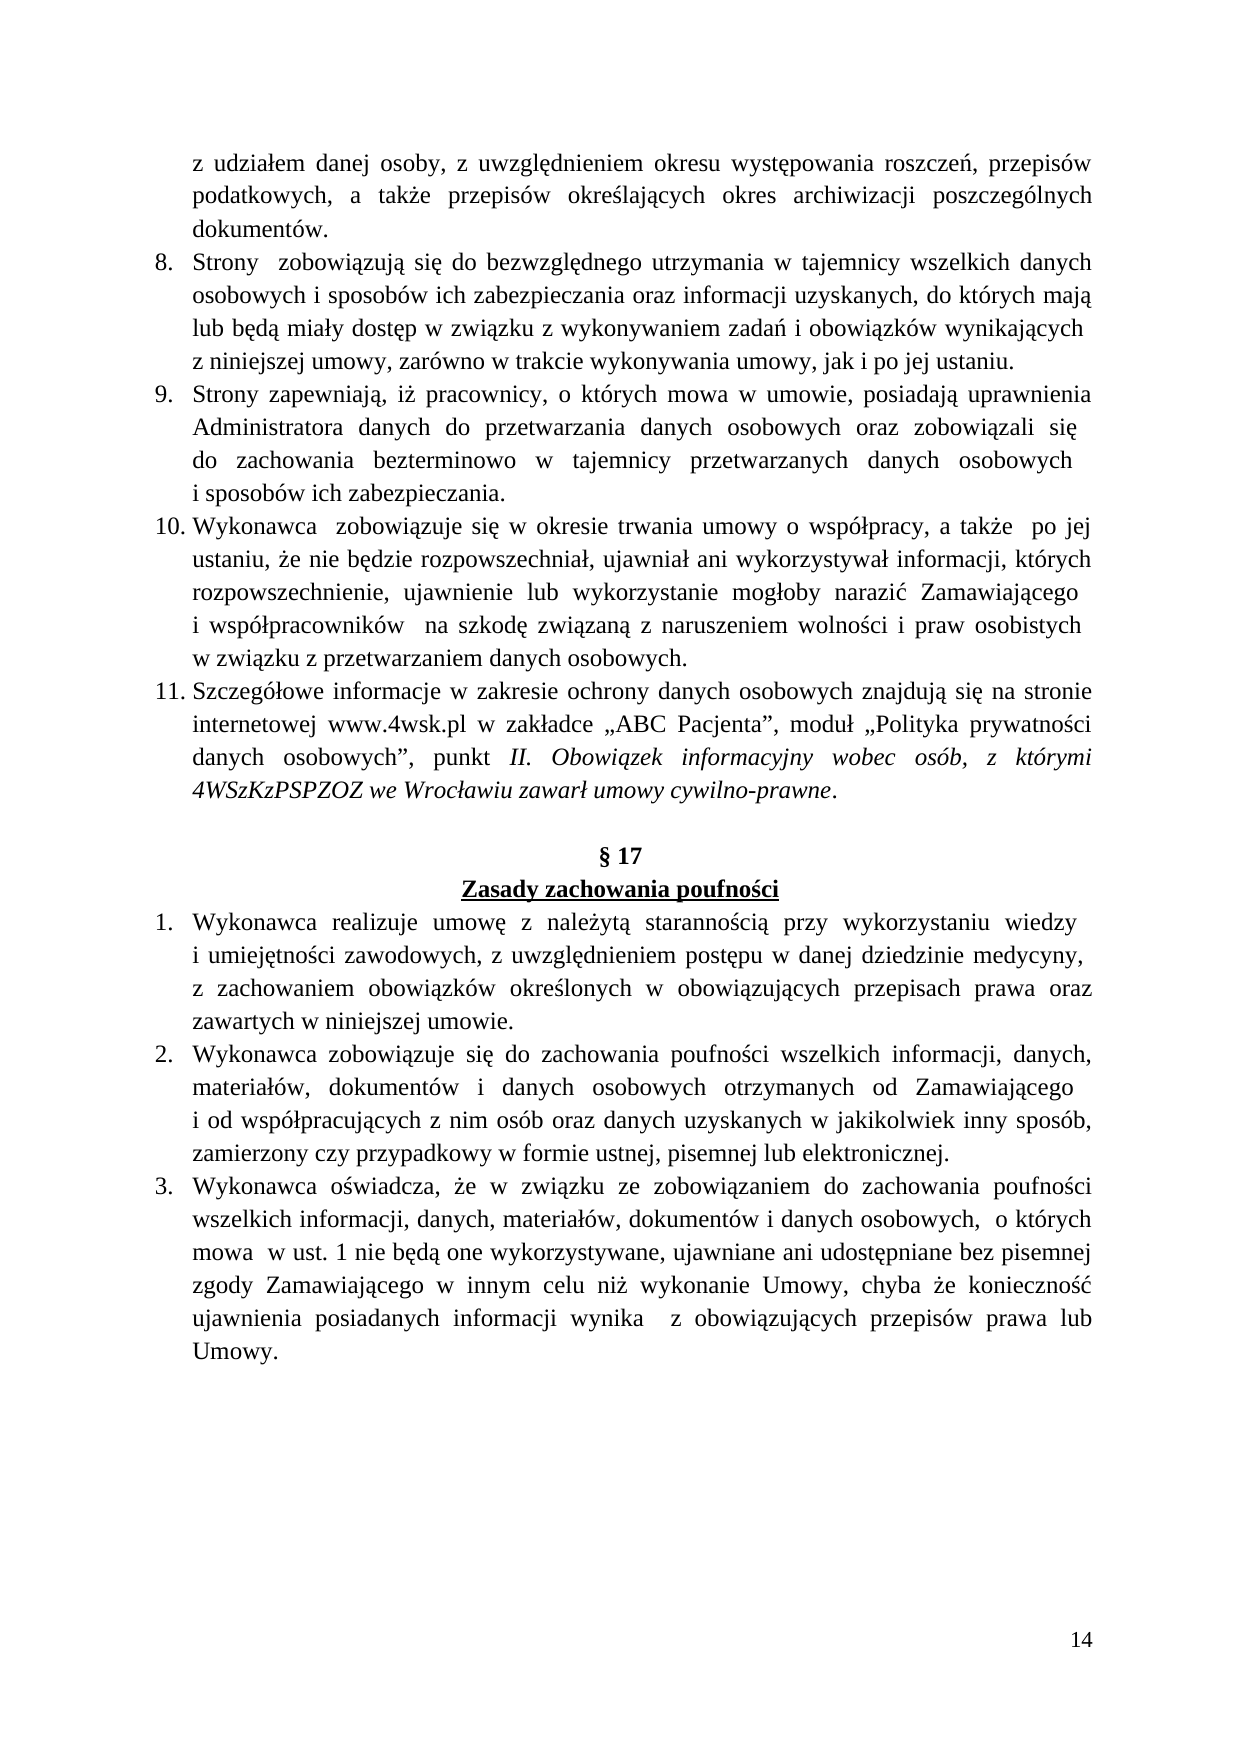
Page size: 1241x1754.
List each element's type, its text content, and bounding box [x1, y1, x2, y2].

list Wykonawca realizuje umowę z należytą starannością przy wykorzystaniu wiedzy i umiejętności zawodowych, z uwzględnieniem postępu w danej dziedzinie medycyny, z zachowaniem obowiązków określonych w obowiązujących przepisach prawa oraz zawartych w niniejszej umowie. [154, 907, 1093, 1035]
list Wykonawca zobowiązuje się w okresie trwania umowy o współpracy, a także po jej ustaniu, że nie będzie rozpowszechniał, ujawniał ani wykorzystywał informacji, których rozpowszechnienie, ujawnienie lub wykorzystanie mogłoby narazić Zamawiającego i współpracowników na szkodę związaną z naruszeniem wolności i praw osobistych w związku z przetwarzaniem danych osobowych. [154, 511, 1093, 672]
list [154, 148, 1093, 242]
list Wykonawca oświadcza, że w związku ze zobowiązaniem do zachowania poufności wszelkich informacji, danych, materiałów, dokumentów i danych osobowych, o których mowa w ust. 1 nie będą one wykorzystywane, ujawniane ani udostępniane bez pisemnej zgody Zamawiającego w innym celu niż wykonanie Umowy, chyba że konieczność ujawnienia posiadanych informacji wynika z obowiązujących przepisów prawa lub Umowy. [154, 1171, 1093, 1365]
list Strony zobowiązują się do bezwzględnego utrzymania w tajemnicy wszelkich danych osobowych i sposobów ich zabezpieczania oraz informacji uzyskanych, do których mają lub będą miały dostęp w związku z wykonywaniem zadań i obowiązków wynikających z niniejszej umowy, zarówno w trakcie wykonywania umowy, jak i po jej ustaniu. [154, 247, 1093, 374]
text § 17 [148, 841, 1093, 870]
text Zasady zachowania poufności [148, 874, 1093, 903]
list Wykonawca zobowiązuje się do zachowania poufności wszelkich informacji, danych, materiałów, dokumentów i danych osobowych otrzymanych od Zamawiającego i od współpracujących z nim osób oraz danych uzyskanych w jakikolwiek inny sposób, zamierzony czy przypadkowy w formie ustnej, pisemnej lub elektronicznej. [154, 1039, 1093, 1167]
list Szczegółowe informacje w zakresie ochrony danych osobowych znajdują się na stronie internetowej www.4wsk.pl w zakładce „ABC Pacjenta”, moduł „Polityka prywatności danych osobowych”, punkt II. Obowiązek informacyjny wobec osób, z którymi 4WSzKzPSPZOZ we Wrocławiu zawarł umowy cywilno-prawne. [154, 676, 1093, 804]
list Strony zapewniają, iż pracownicy, o których mowa w umowie, posiadają uprawnienia Administratora danych do przetwarzania danych osobowych oraz zobowiązali się do zachowania bezterminowo w tajemnicy przetwarzanych danych osobowych i sposobów ich zabezpieczania. [154, 379, 1093, 507]
